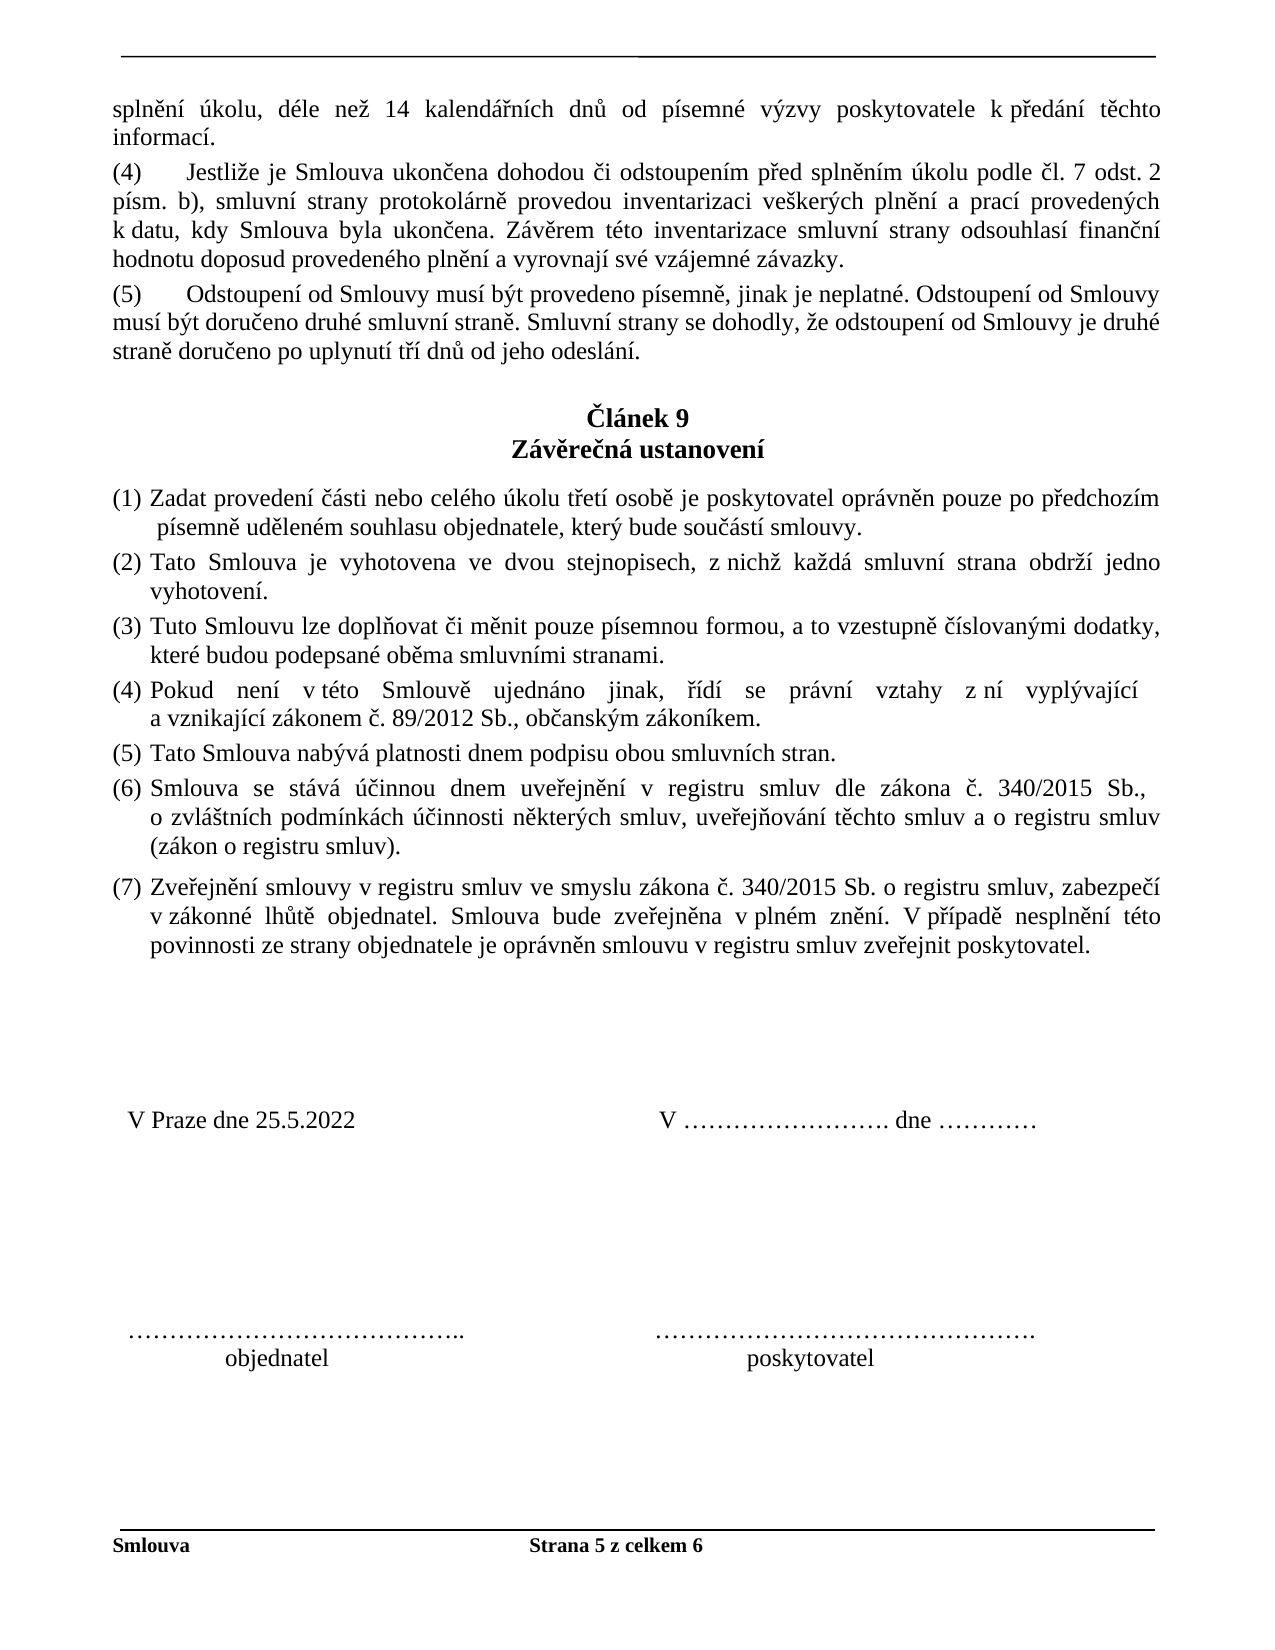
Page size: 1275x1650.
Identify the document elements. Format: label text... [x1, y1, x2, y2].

text Tuto Smlouvu lze doplňovat či měnit pouze písemnou formou, a to vzestupně číslovanými dodatky, které budou podepsané oběma smluvními stranami. [112, 611, 1161, 668]
text Tato Smlouva nabývá platnosti dnem podpisu obou smluvních stran. [112, 738, 1161, 767]
text (5) Odstoupení od Smlouvy musí být provedeno písemně, jinak je neplatné. Odstoupení od Smlouvy musí být doručeno druhé smluvní straně. Smluvní strany se dohodly, že odstoupení od Smlouvy je druhé straně doručeno po uplynutí tří dnů od jeho odeslání. [112, 279, 1161, 365]
text ………………………………….. ………………………………………. [112, 1315, 1163, 1343]
text Článek 9 Závěrečná ustanovení [112, 402, 1163, 465]
text (4) Jestliže je Smlouva ukončena dohodou či odstoupením před splněním úkolu podle čl. 7 odst. 2 písm. b), smluvní strany protokolárně provedou inventarizaci veškerých plnění a prací provedených k datu, kdy Smlouva byla ukončena. Závěrem této inventarizace smluvní strany odsouhlasí finanční hodnotu doposud provedeného plnění a vyrovnají své vzájemné závazky. [112, 157, 1161, 272]
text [112, 94, 1161, 151]
list Zadat provedení části nebo celého úkolu třetí osobě je poskytovatel oprávněn pouze po předchozím písemně uděleném souhlasu objednatele, který bude součástí smlouvy. [112, 483, 1161, 541]
text Pokud není v této Smlouvě ujednáno jinak, řídí se právní vztahy z ní vyplývající a vznikající zákonem č. 89/2012 Sb., občanským zákoníkem. [112, 675, 1161, 732]
text Zveřejnění smlouvy v registru smluv ve smyslu zákona č. 340/2015 Sb. o registru smluv, zabezpečí v zákonné lhůtě objednatel. Smlouva bude zveřejněna v plném znění. V případě nesplnění této povinnosti ze strany objednatele je oprávněn smlouvu v registru smluv zveřejnit poskytovatel. [112, 872, 1161, 958]
text objednatel poskytovatel [112, 1343, 1163, 1372]
text Tato Smlouva je vyhotovena ve dvou stejnopisech, z nichž každá smluvní strana obdrží jedno vyhotovení. [112, 547, 1161, 605]
text V Praze dne 25.5.2022 V ……………………. dne ………… [112, 1105, 1163, 1133]
text Smlouva se stává účinnou dnem uveřejnění v registru smluv dle zákona č. 340/2015 Sb., o zvláštních podmínkách účinnosti některých smluv, uveřejňování těchto smluv a o registru smluv (zákon o registru smluv). [112, 773, 1161, 860]
